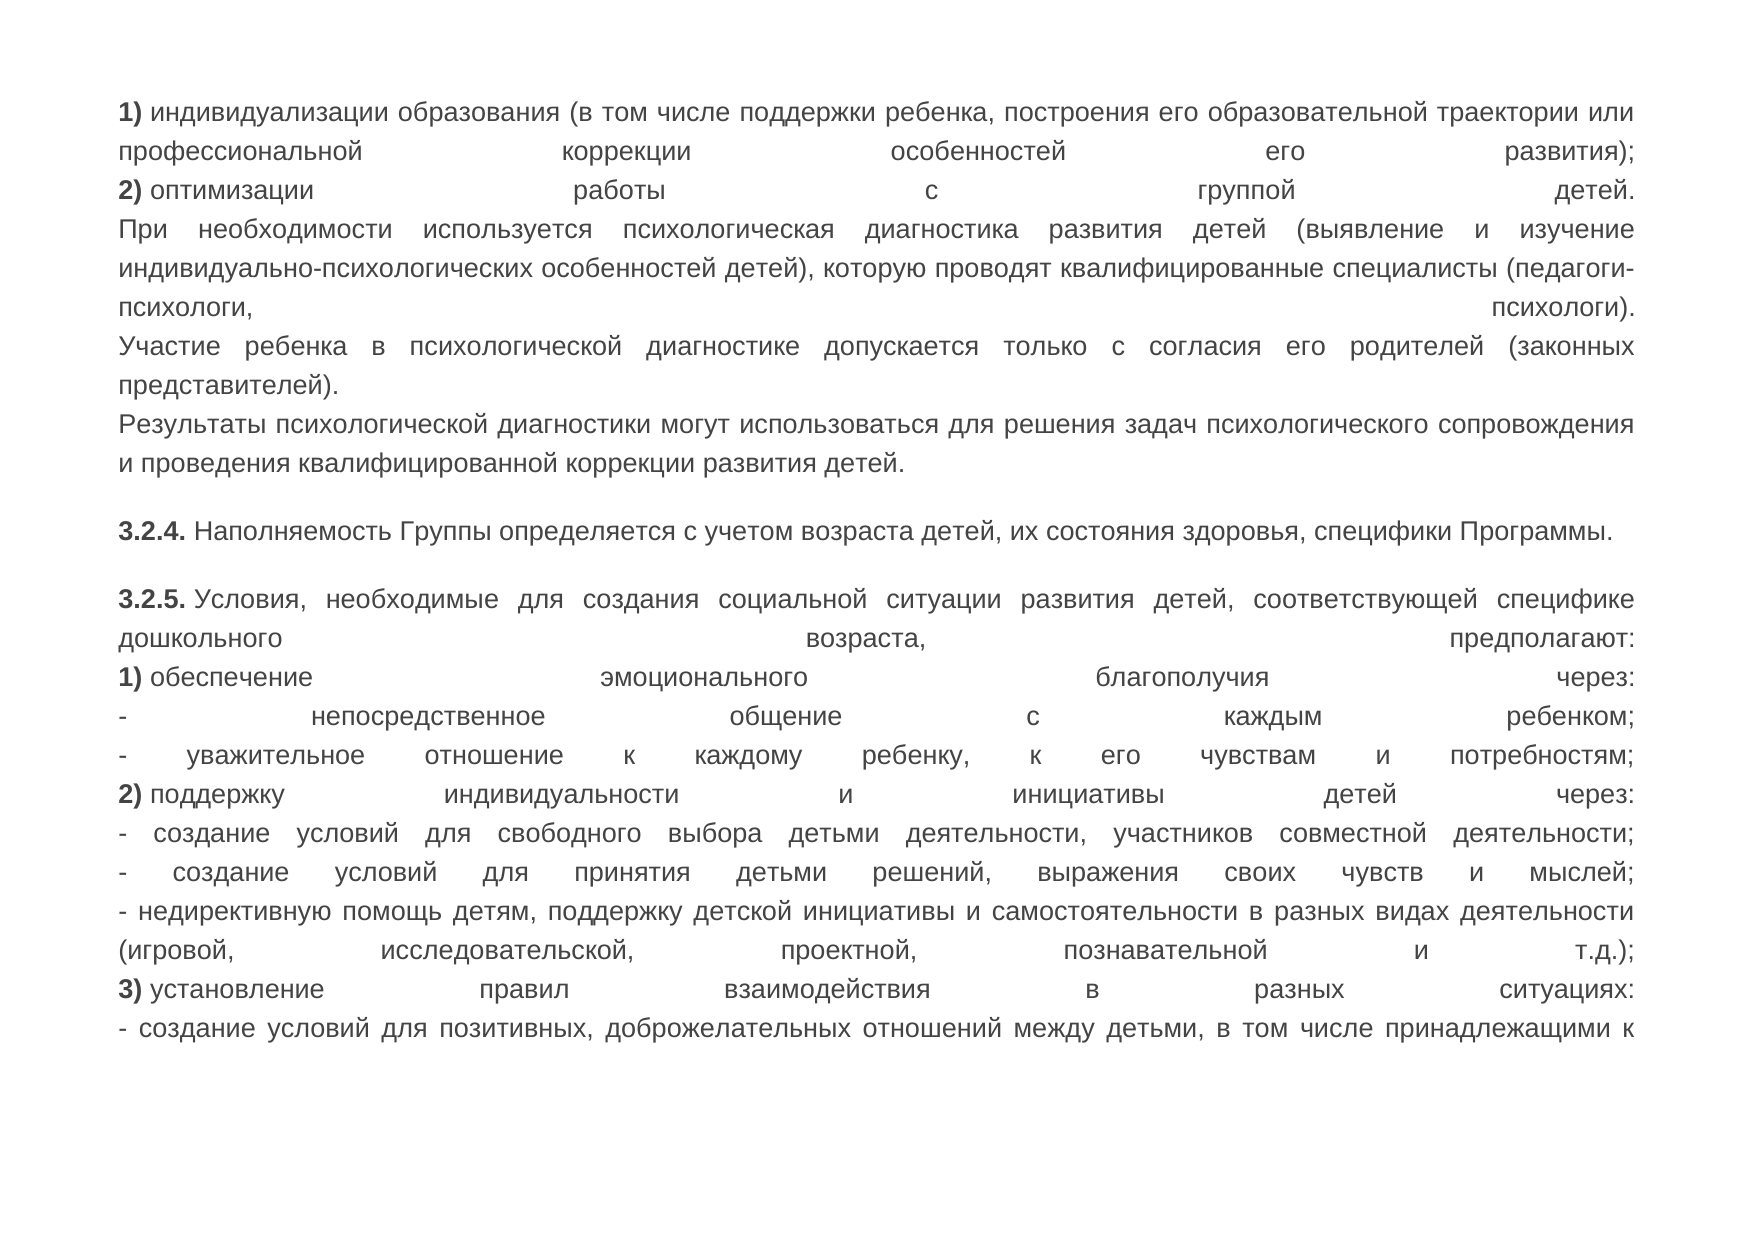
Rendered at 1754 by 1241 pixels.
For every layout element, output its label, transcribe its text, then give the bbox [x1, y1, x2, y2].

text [118, 576, 1636, 1043]
text 3.2.4. Наполняемость Группы определяется с учетом возраста детей, их состояния здоровья, специфики Программы. [118, 507, 1636, 546]
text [118, 88, 1636, 478]
